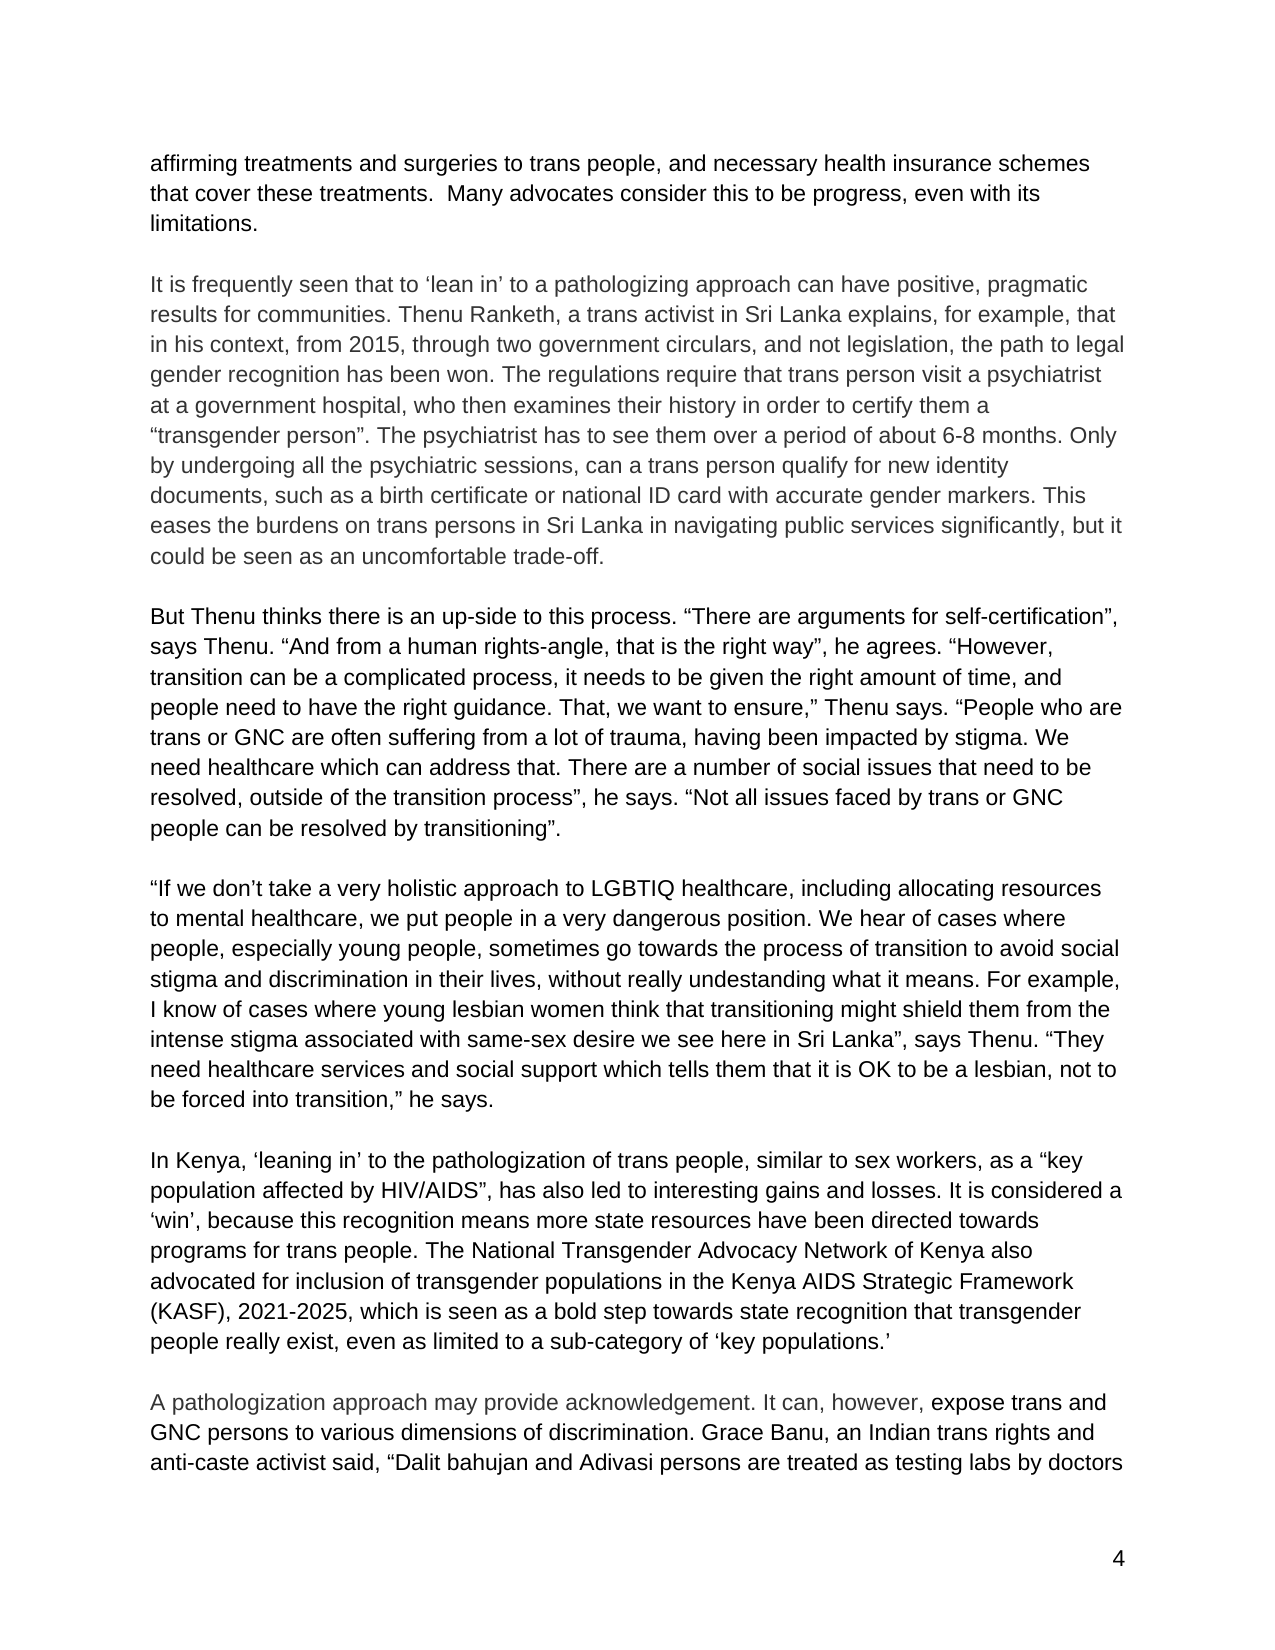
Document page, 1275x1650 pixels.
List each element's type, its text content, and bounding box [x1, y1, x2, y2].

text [150, 1388, 1125, 1475]
text “If we don’t take a very holistic approach to LGBTIQ healthcare, including allocating resources to mental healthcare, we put people in a very dangerous position. We hear of cases where people, especially young people, sometimes go towards the process of transition to avoid social stigma and discrimination in their lives, without really undestanding what it means. For example, I know of cases where young lesbian women think that transitioning might shield them from the intense stigma associated with same-sex desire we see here in Sri Lanka”, says Thenu. “They need healthcare services and social support which tells them that it is OK to be a lesbian, not to be forced into transition,” he says. [150, 875, 1125, 1113]
text In Kenya, ‘leaning in’ to the pathologization of trans people, similar to sex workers, as a “key population affected by HIV/AIDS”, has also led to interesting gains and losses. It is considered a ‘win’, because this recognition means more state resources have been directed towards programs for trans people. The National Transgender Advocacy Network of Kenya also advocated for inclusion of transgender populations in the Kenya AIDS Strategic Framework (KASF), 2021-2025, which is seen as a bold step towards state recognition that transgender people really exist, even as limited to a sub-category of ‘key populations.’ [150, 1147, 1125, 1354]
text But Thenu thinks there is an up-side to this process. “There are arguments for self-certification”, says Thenu. “And from a human rights-angle, that is the right way”, he agrees. “However, transition can be a complicated process, it needs to be given the right amount of time, and people need to have the right guidance. That, we want to ensure,” Thenu says. “People who are trans or GNC are often suffering from a lot of trauma, having been impacted by stigma. We need healthcare which can address that. There are a number of social issues that need to be resolved, outside of the transition process”, he says. “Not all issues faced by trans or GNC people can be resolved by transitioning”. [150, 603, 1125, 841]
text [150, 150, 1125, 237]
text It is frequently seen that to ‘lean in’ to a pathologizing approach can have positive, pragmatic results for communities. Thenu Ranketh, a trans activist in Sri Lanka explains, for example, that in his context, from 2015, through two government circulars, and not legislation, the path to legal gender recognition has been won. The regulations require that trans person visit a psychiatrist at a government hospital, who then examines their history in order to certify them a “transgender person”. The psychiatrist has to see them over a period of about 6-8 months. Only by undergoing all the psychiatric sessions, can a trans person qualify for new identity documents, such as a birth certificate or national ID card with accurate gender markers. This eases the burdens on trans persons in Sri Lanka in navigating public services significantly, but it could be seen as an uncomfortable trade-off. [150, 271, 1125, 569]
